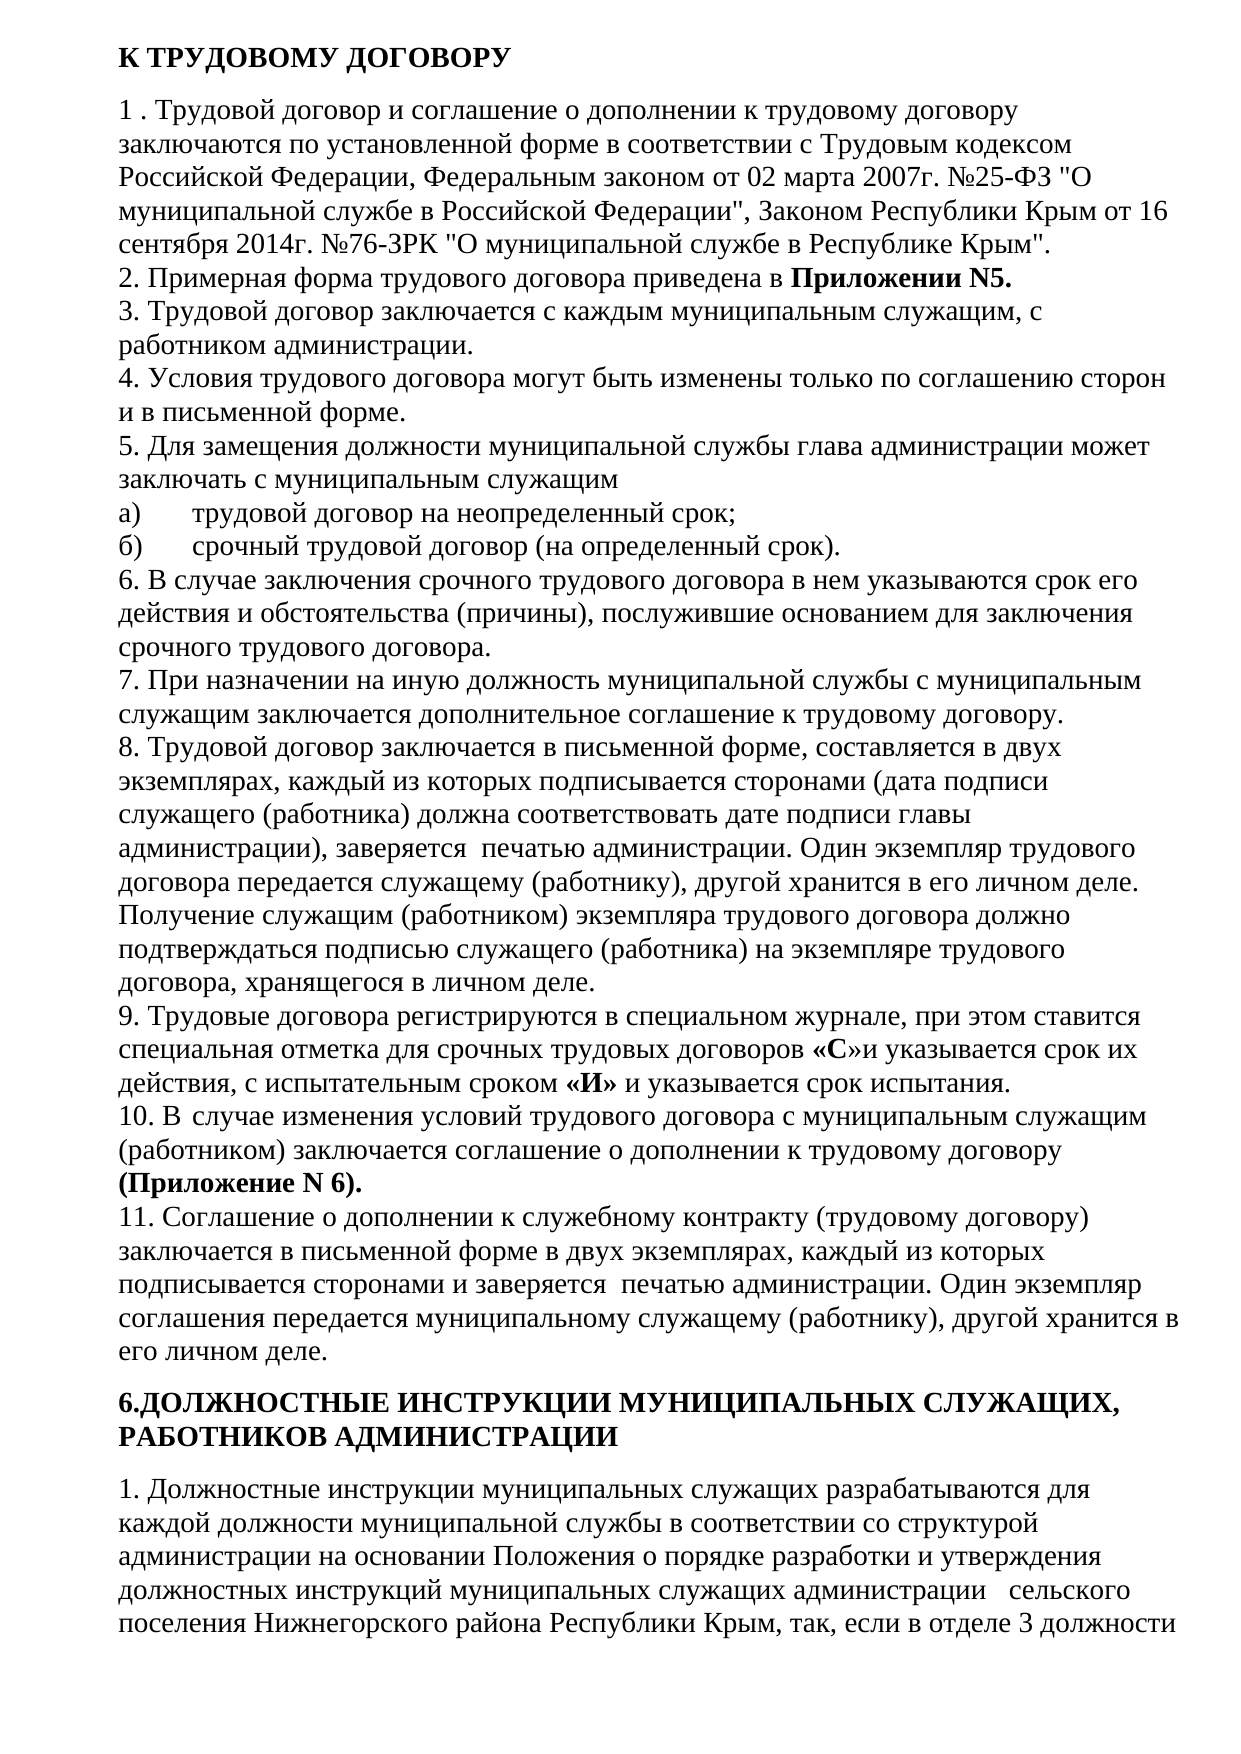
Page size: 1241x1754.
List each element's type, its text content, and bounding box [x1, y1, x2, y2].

text 4. Условия трудового договора могут быть изменены только по соглашению сторон и в письменной форме. [118, 361, 1181, 428]
text 10. В случае изменения условий трудового договора с муниципальным служащим (работником) заключается соглашение о дополнении к трудовому договору (Приложение N 6). [118, 1098, 1181, 1199]
text 5. Для замещения должности муниципальной службы глава администрации может заключать с муниципальным служащим [118, 428, 1181, 495]
text 6. В случае заключения срочного трудового договора в нем указываются срок его действия и обстоятельства (причины), послужившие основанием для заключения срочного трудового договора. [118, 562, 1181, 662]
subtitle 6.ДОЛЖНОСТНЫЕ ИНСТРУКЦИИ МУНИЦИПАЛЬНЫХ СЛУЖАЩИХ, РАБОТНИКОВ АДМИНИСТРАЦИИ [118, 1386, 1181, 1453]
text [118, 1471, 1181, 1639]
text 3. Трудовой договор заключается с каждым муниципальным служащим, с работником администрации. [118, 293, 1181, 361]
text 8. Трудовой договор заключается в письменной форме, составляется в двух экземплярах, каждый из которых подписывается сторонами (дата подписи служащего (работника) должна соответствовать дате подписи главы администрации), заверяется печатью администрации. Один экземпляр трудового договора передается служащему (работнику), другой хранится в его личном деле. Получение служащим (работником) экземпляра трудового договора должно подтверждаться подписью служащего (работника) на экземпляре трудового договора, хранящегося в личном деле. [118, 729, 1181, 998]
text 1 . Трудовой договор и соглашение о дополнении к трудовому договору заключаются по установленной форме в соответствии с Трудовым кодексом Российской Федерации, Федеральным законом от 02 марта 2007г. №25-ФЗ "О муниципальной службе в Российской Федерации", Законом Республики Крым от 16 сентября 2014г. №76-ЗРК "О муниципальной службе в Республике Крым". [118, 92, 1181, 260]
text 11. Соглашение о дополнении к служебному контракту (трудовому договору) заключается в письменной форме в двух экземплярах, каждый из которых подписывается сторонами и заверяется печатью администрации. Один экземпляр соглашения передается муниципальному служащему (работнику), другой хранится в его личном деле. [118, 1199, 1181, 1367]
text 2. Примерная форма трудового договора приведена в Приложении N5. [118, 260, 1181, 293]
subtitle К ТРУДОВОМУ ДОГОВОРУ [118, 44, 1181, 73]
text а) трудовой договор на неопределенный срок; [118, 495, 1181, 528]
text 9. Трудовые договора регистрируются в специальном журнале, при этом ставится специальная отметка для срочных трудовых договоров «С»и указывается срок их действия, с испытательным сроком «И» и указывается срок испытания. [118, 998, 1181, 1098]
text б) срочный трудовой договор (на определенный срок). [118, 528, 1181, 562]
text 7. При назначении на иную должность муниципальной службы с муниципальным служащим заключается дополнительное соглашение к трудовому договору. [118, 662, 1181, 729]
